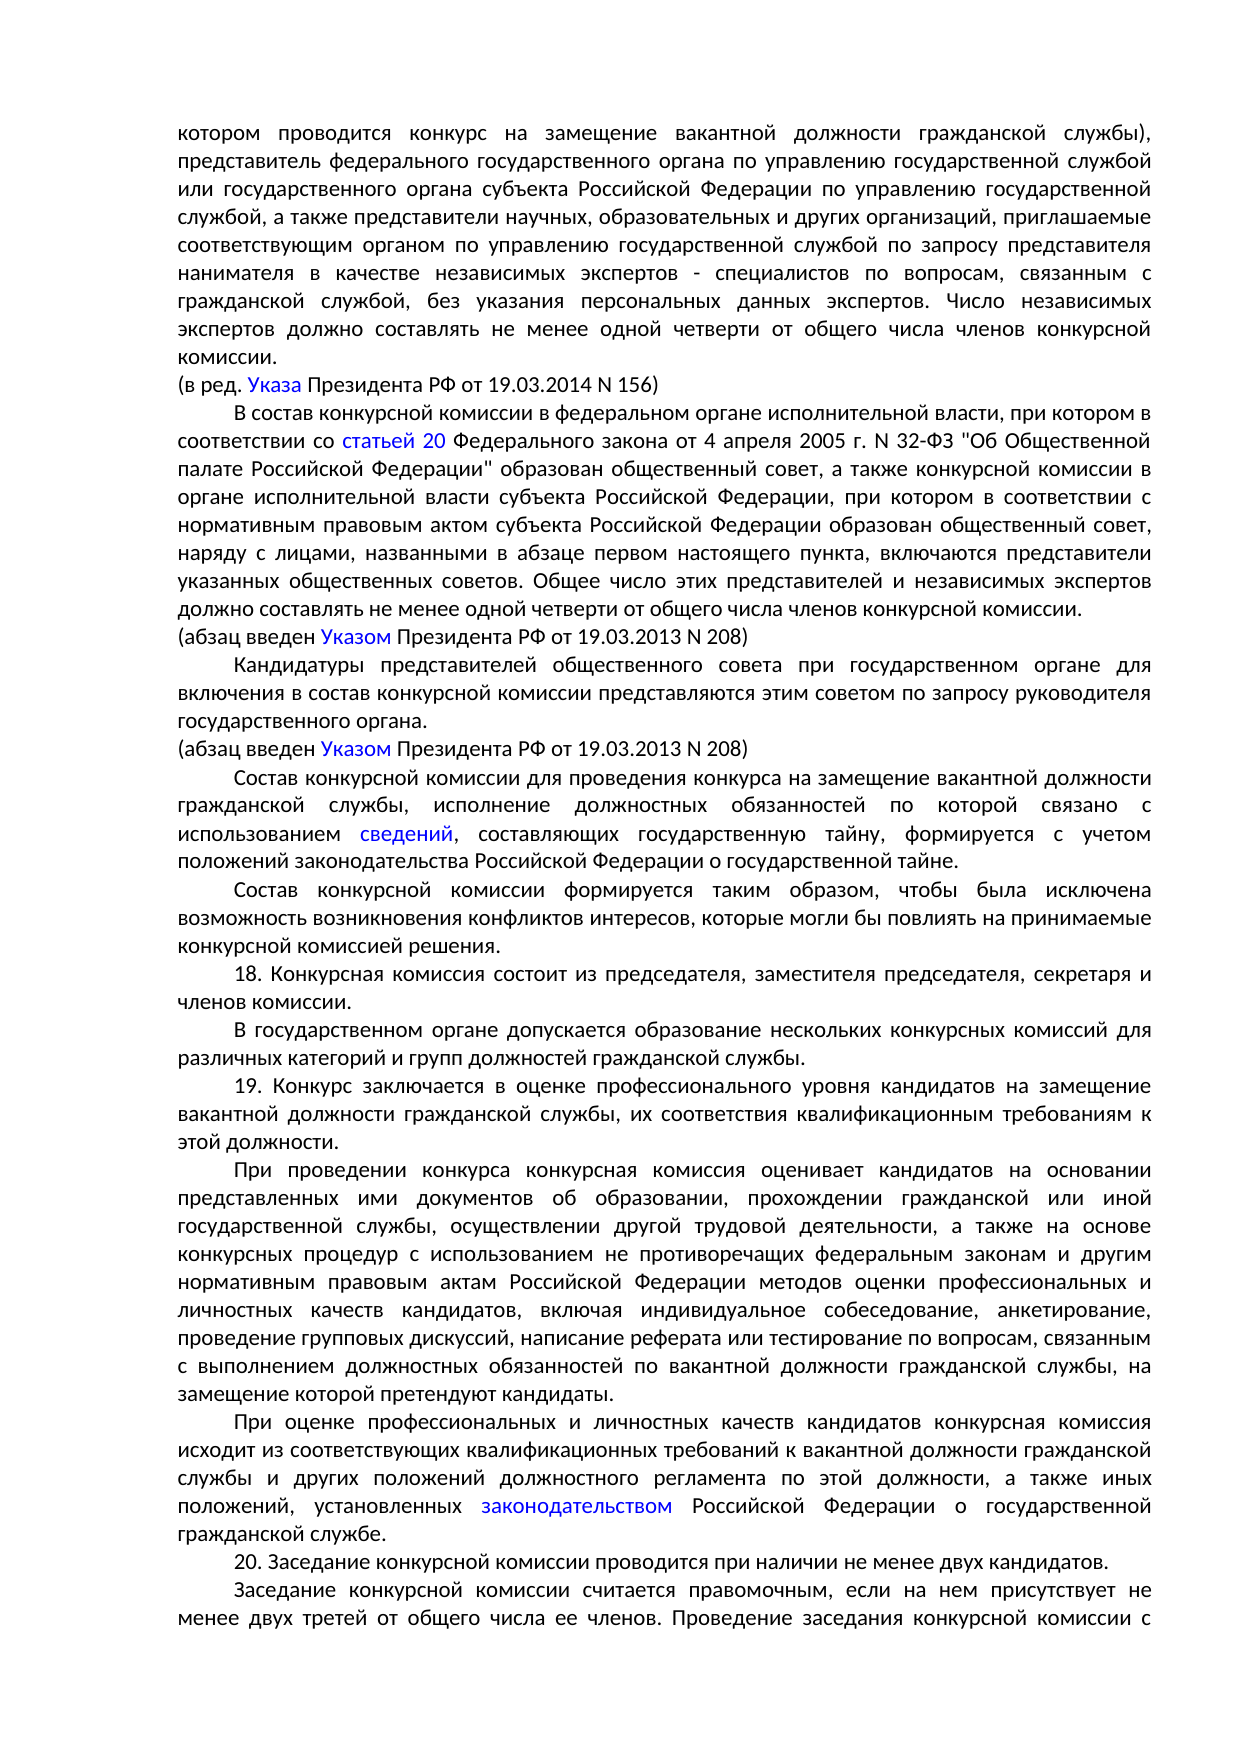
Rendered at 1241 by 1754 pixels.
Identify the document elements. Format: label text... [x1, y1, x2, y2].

text (абзац введен Указом Президента РФ от 19.03.2013 N 208) [177, 734, 1152, 763]
text 19. Конкурс заключается в оценке профессионального уровня кандидатов на замещение вакантной должности гражданской службы, их соответствия квалификационным требованиям к этой должности. [177, 1071, 1152, 1155]
text 20. Заседание конкурсной комиссии проводится при наличии не менее двух кандидатов. [177, 1547, 1152, 1575]
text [177, 118, 1152, 370]
text (абзац введен Указом Президента РФ от 19.03.2013 N 208) [177, 622, 1152, 651]
text При оценке профессиональных и личностных качеств кандидатов конкурсная комиссия исходит из соответствующих квалификационных требований к вакантной должности гражданской службы и других положений должностного регламента по этой должности, а также иных положений, установленных законодательством Российской Федерации о государственной гражданской службе. [177, 1407, 1152, 1547]
text В государственном органе допускается образование нескольких конкурсных комиссий для различных категорий и групп должностей гражданской службы. [177, 1015, 1152, 1071]
text Кандидатуры представителей общественного совета при государственном органе для включения в состав конкурсной комиссии представляются этим советом по запросу руководителя государственного органа. [177, 651, 1152, 734]
text Состав конкурсной комиссии для проведения конкурса на замещение вакантной должности гражданской службы, исполнение должностных обязанностей по которой связано с использованием сведений, составляющих государственную тайну, формируется с учетом положений законодательства Российской Федерации о государственной тайне. [177, 763, 1152, 875]
text Состав конкурсной комиссии формируется таким образом, чтобы была исключена возможность возникновения конфликтов интересов, которые могли бы повлиять на принимаемые конкурсной комиссией решения. [177, 875, 1152, 959]
text 18. Конкурсная комиссия состоит из председателя, заместителя председателя, секретаря и членов комиссии. [177, 959, 1152, 1015]
text При проведении конкурса конкурсная комиссия оценивает кандидатов на основании представленных ими документов об образовании, прохождении гражданской или иной государственной службы, осуществлении другой трудовой деятельности, а также на основе конкурсных процедур с использованием не противоречащих федеральным законам и другим нормативным правовым актам Российской Федерации методов оценки профессиональных и личностных качеств кандидатов, включая индивидуальное собеседование, анкетирование, проведение групповых дискуссий, написание реферата или тестирование по вопросам, связанным с выполнением должностных обязанностей по вакантной должности гражданской службы, на замещение которой претендуют кандидаты. [177, 1155, 1152, 1407]
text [177, 1575, 1152, 1631]
text (в ред. Указа Президента РФ от 19.03.2014 N 156) [177, 370, 1152, 398]
text В состав конкурсной комиссии в федеральном органе исполнительной власти, при котором в соответствии со статьей 20 Федерального закона от 4 апреля 2005 г. N 32-ФЗ "Об Общественной палате Российской Федерации" образован общественный совет, а также конкурсной комиссии в органе исполнительной власти субъекта Российской Федерации, при котором в соответствии с нормативным правовым актом субъекта Российской Федерации образован общественный совет, наряду с лицами, названными в абзаце первом настоящего пункта, включаются представители указанных общественных советов. Общее число этих представителей и независимых экспертов должно составлять не менее одной четверти от общего числа членов конкурсной комиссии. [177, 398, 1152, 622]
